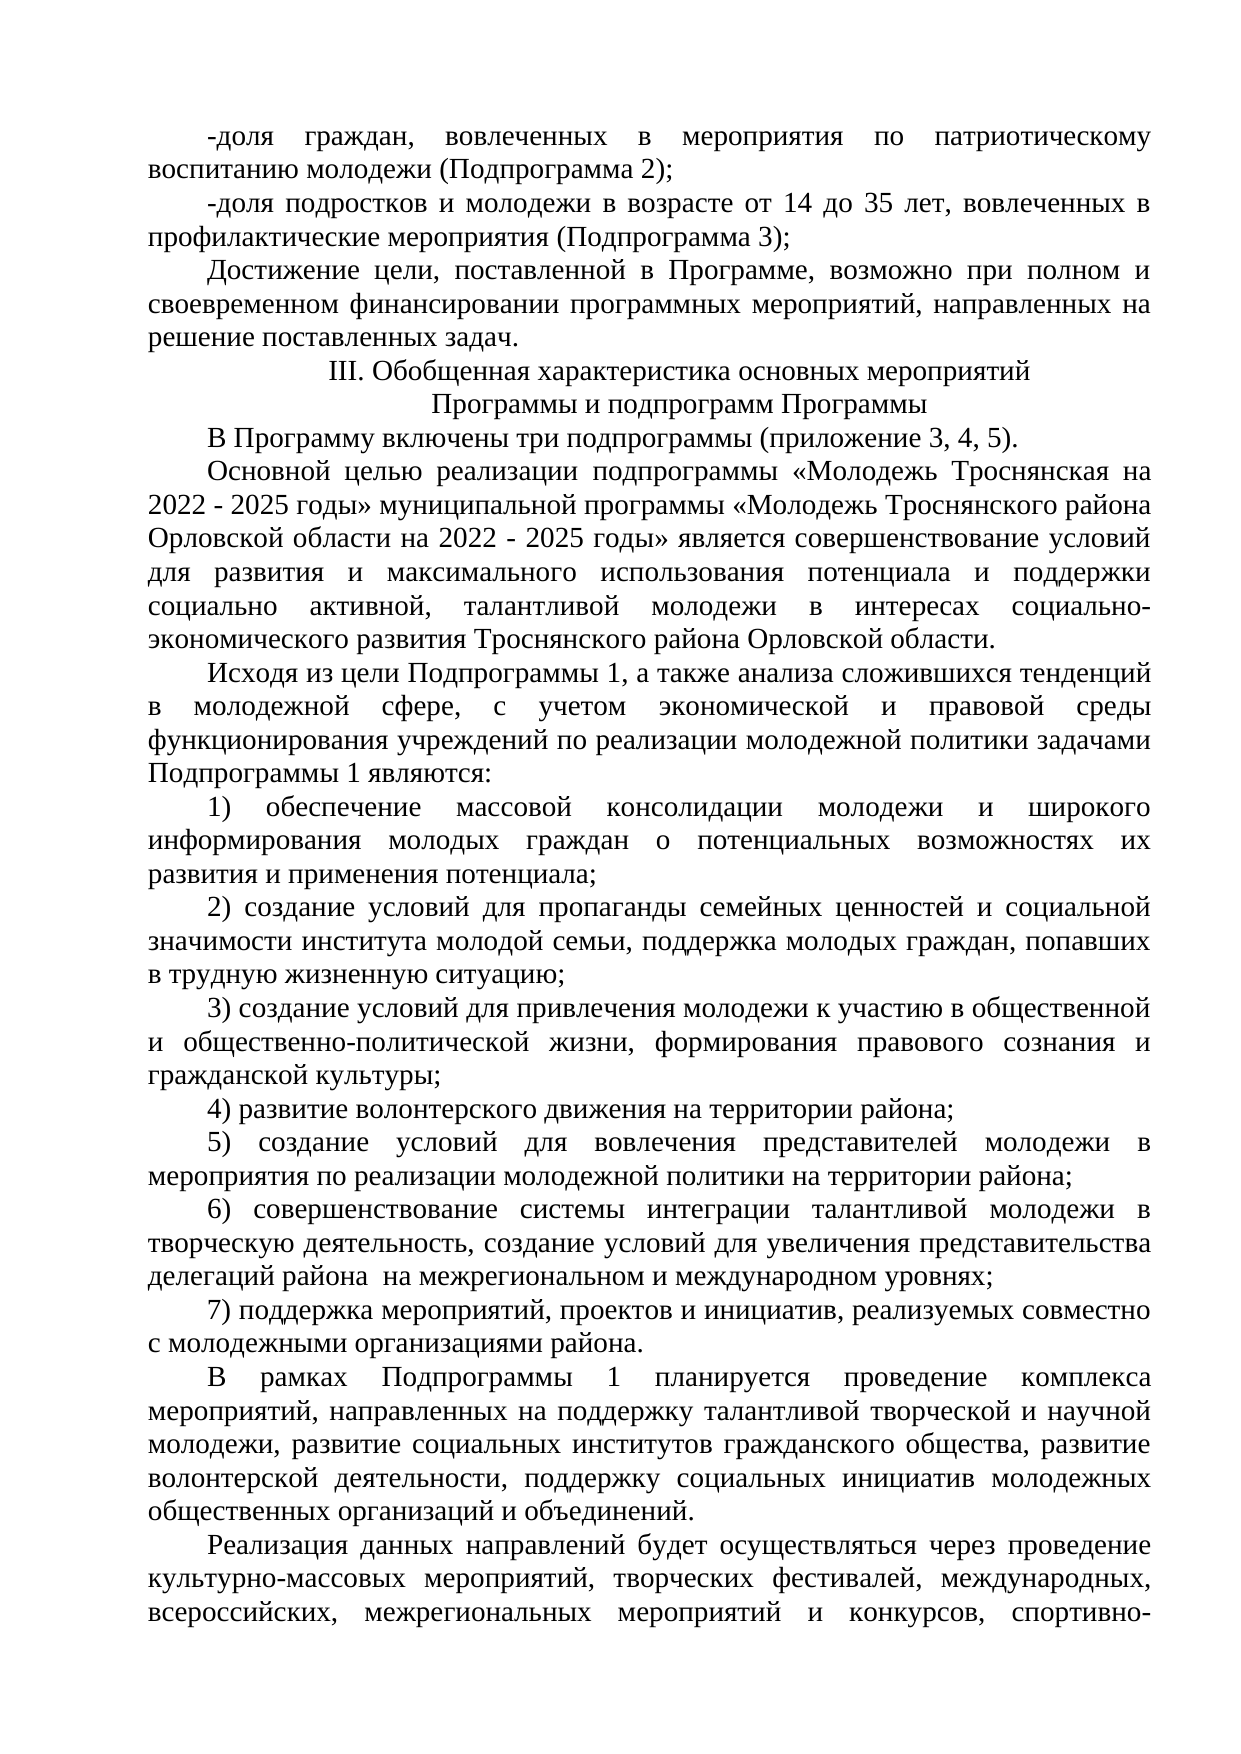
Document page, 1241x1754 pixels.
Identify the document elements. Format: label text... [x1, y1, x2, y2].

text 2) создание условий для пропаганды семейных ценностей и социальной значимости института молодой семьи, поддержка молодых граждан, попавших в трудную жизненную ситуацию; [148, 889, 1152, 990]
text В Программу включены три подпрограммы (приложение 3, 4, 5). [148, 420, 1152, 453]
text В рамках Подпрограммы 1 планируется проведение комплекса мероприятий, направленных на поддержку талантливой творческой и научной молодежи, развитие социальных институтов гражданского общества, развитие волонтерской деятельности, поддержку социальных инициатив молодежных общественных организаций и объединений. [148, 1359, 1152, 1527]
text -доля граждан, вовлеченных в мероприятия по патриотическому воспитанию молодежи (Подпрограмма 2); [148, 118, 1152, 185]
text -доля подростков и молодежи в возрасте от 14 до 35 лет, вовлеченных в профилактические мероприятия (Подпрограмма 3); [148, 185, 1152, 252]
text Основной целью реализации подпрограммы «Молодежь Троснянская на 2022 - 2025 годы» муниципальной программы «Молодежь Троснянского района Орловской области на 2022 - 2025 годы» является совершенствование условий для развития и максимального использования потенциала и поддержки социально активной, талантливой молодежи в интересах социально-экономического развития Троснянского района Орловской области. [148, 453, 1152, 655]
text 5) создание условий для вовлечения представителей молодежи в мероприятия по реализации молодежной политики на территории района; [148, 1124, 1152, 1191]
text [148, 1527, 1152, 1627]
text 7) поддержка мероприятий, проектов и инициатив, реализуемых совместно с молодежными организациями района. [148, 1292, 1152, 1359]
text 1) обеспечение массовой консолидации молодежи и широкого информирования молодых граждан о потенциальных возможностях их развития и применения потенциала; [148, 789, 1152, 889]
text Достижение цели, поставленной в Программе, возможно при полном и своевременном финансировании программных мероприятий, направленных на решение поставленных задач. [148, 252, 1152, 353]
text III. Обобщенная характеристика основных мероприятий [148, 353, 1152, 386]
text 4) развитие волонтерского движения на территории района; [148, 1091, 1152, 1124]
text Исходя из цели Подпрограммы 1, а также анализа сложившихся тенденций в молодежной сфере, с учетом экономической и правовой среды функционирования учреждений по реализации молодежной политики задачами Подпрограммы 1 являются: [148, 655, 1152, 789]
text 3) создание условий для привлечения молодежи к участию в общественной и общественно-политической жизни, формирования правового сознания и гражданской культуры; [148, 990, 1152, 1091]
text Программы и подпрограмм Программы [148, 386, 1152, 420]
text 6) совершенствование системы интеграции талантливой молодежи в творческую деятельность, создание условий для увеличения представительства делегаций района на межрегиональном и международном уровнях; [148, 1191, 1152, 1292]
